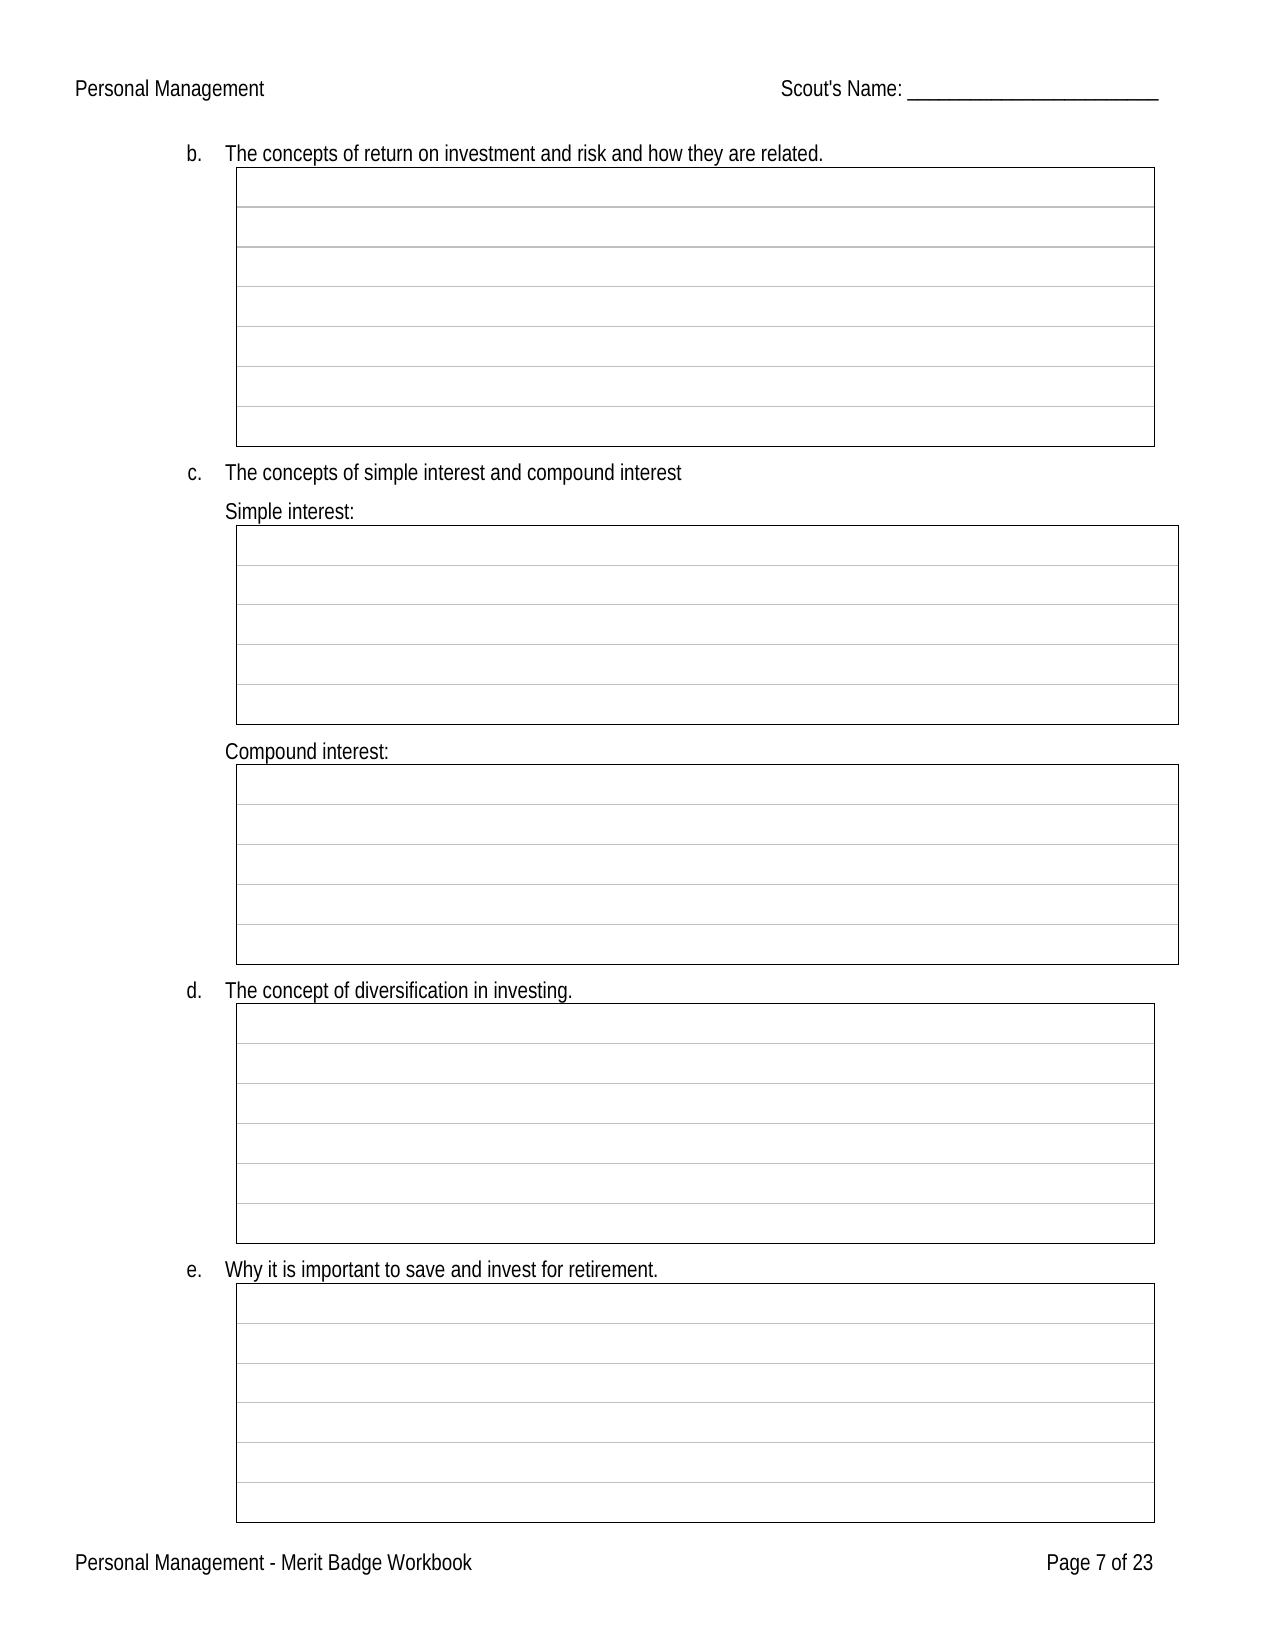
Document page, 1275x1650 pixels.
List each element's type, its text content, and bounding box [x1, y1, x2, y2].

text c. The concepts of simple interest and compound interest [150, 459, 1200, 486]
table_cell [237, 845, 1178, 884]
table_cell [237, 287, 1154, 326]
table_cell [237, 1124, 1154, 1163]
table_cell [237, 645, 1178, 684]
table_cell [237, 1483, 1154, 1522]
table_header [237, 765, 1178, 804]
table_cell [237, 1443, 1154, 1482]
table_cell [237, 1164, 1154, 1203]
table_cell [237, 685, 1178, 724]
table_header [237, 526, 1178, 564]
text Compound interest: [225, 738, 1200, 764]
table_cell [237, 1044, 1154, 1083]
table_cell [237, 327, 1154, 366]
table_cell [237, 248, 1154, 286]
table_cell [237, 1204, 1154, 1243]
table_cell [237, 407, 1154, 446]
table_header [237, 168, 1154, 206]
text Simple interest: [225, 498, 1200, 524]
table_cell [237, 805, 1178, 844]
table_cell [237, 605, 1178, 644]
table_cell [237, 566, 1178, 604]
text b. The concepts of return on investment and risk and how they are related. [150, 140, 1200, 167]
table_header [237, 1004, 1154, 1043]
table_header [237, 1284, 1154, 1322]
table_cell [237, 1364, 1154, 1402]
table_cell [237, 208, 1154, 246]
table_cell [237, 367, 1154, 406]
table_cell [237, 885, 1178, 923]
table_cell [237, 1084, 1154, 1123]
table_cell [237, 925, 1178, 963]
table_cell [237, 1324, 1154, 1362]
table_cell [237, 1403, 1154, 1442]
text d. The concept of diversification in investing. [150, 977, 1200, 1003]
text e. Why it is important to save and invest for retirement. [150, 1256, 1200, 1283]
